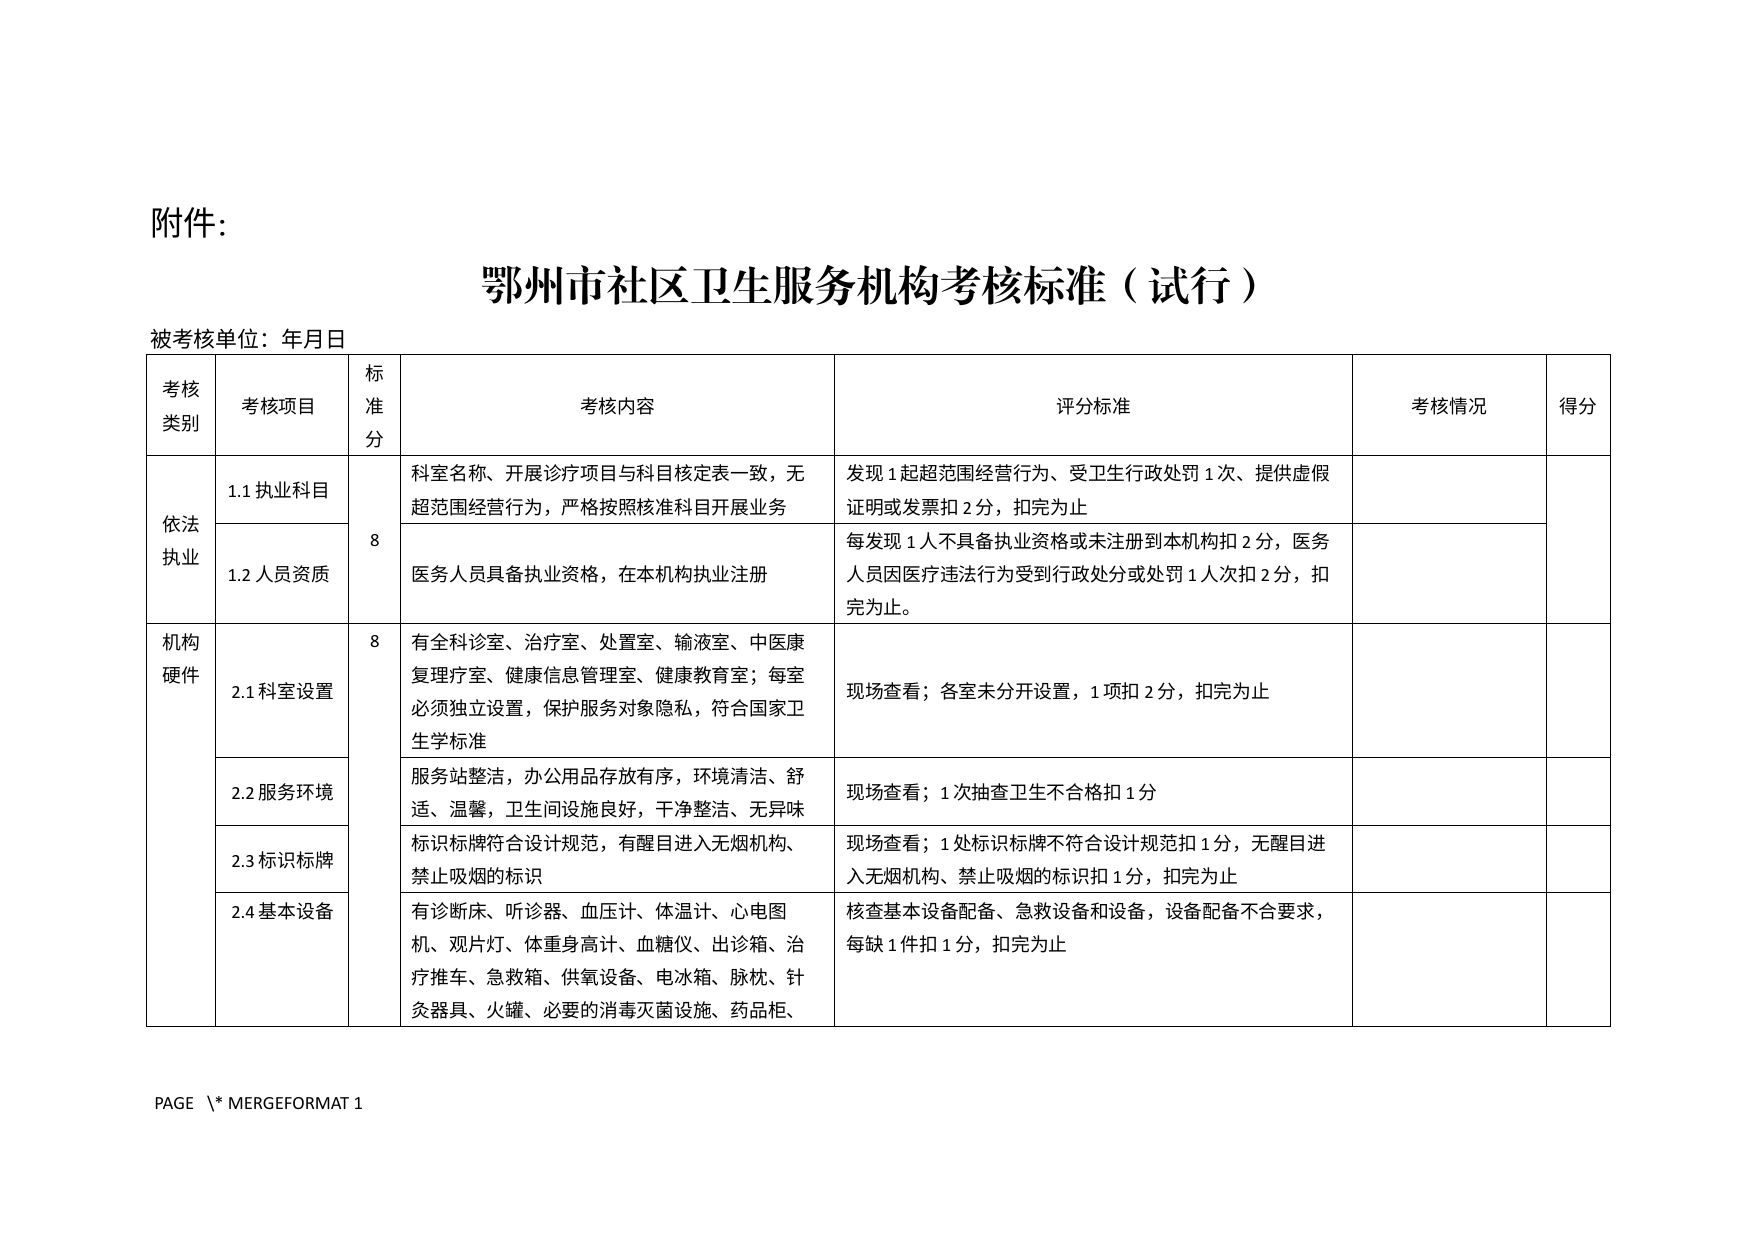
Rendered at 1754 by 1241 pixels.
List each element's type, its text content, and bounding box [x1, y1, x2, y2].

table_header 评分标准 [835, 355, 1352, 455]
table_cell [1547, 624, 1610, 757]
table_cell [1547, 758, 1610, 825]
table_cell 2.1科室设置 [216, 624, 348, 757]
table_header 考核类别 [147, 355, 215, 455]
table_cell [1353, 524, 1546, 623]
table_cell 有全科诊室、治疗室、处置室、输液室、中医康复理疗室、健康信息管理室、健康教育室；每室必须独立设置，保护服务对象隐私，符合国家卫生学标准 [401, 624, 834, 757]
table_cell 8 [349, 624, 400, 1026]
table_cell 1.2人员资质 [216, 524, 348, 623]
table_header 考核项目 [216, 355, 348, 455]
table_cell 现场查看；1处标识标牌不符合设计规范扣1分，无醒目进入无烟机构、禁止吸烟的标识扣1分，扣完为止 [835, 826, 1352, 892]
table_header 得分 [1547, 355, 1610, 455]
table_cell 机构 硬件 [147, 624, 215, 1026]
text 被考核单位：年月日 [150, 321, 1604, 354]
table_cell 医务人员具备执业资格，在本机构执业注册 [401, 524, 834, 623]
table_cell [1353, 826, 1546, 892]
table_cell [1353, 624, 1546, 757]
table_cell 科室名称、开展诊疗项目与科目核定表一致，无超范围经营行为，严格按照核准科目开展业务 [401, 456, 834, 522]
table_cell 1.1执业科目 [216, 456, 348, 522]
table_cell [1353, 893, 1546, 1026]
table_cell 2.3标识标牌 [216, 826, 348, 892]
table_cell [1353, 456, 1546, 522]
table_cell 标识标牌符合设计规范，有醒目进入无烟机构、禁止吸烟的标识 [401, 826, 834, 892]
table_header 考核情况 [1353, 355, 1546, 455]
table_cell [1353, 758, 1546, 825]
table_cell 2.4基本设备 [216, 893, 348, 1026]
table_cell [1547, 893, 1610, 1026]
table_cell [1547, 456, 1610, 623]
table_cell 发现1起超范围经营行为、受卫生行政处罚1次、提供虚假证明或发票扣2分，扣完为止 [835, 456, 1352, 522]
table_cell 每发现1人不具备执业资格或未注册到本机构扣2分，医务人员因医疗违法行为受到行政处分或处罚1人次扣2分，扣完为止。 [835, 524, 1352, 623]
text 鄂州市社区卫生服务机构考核标准（试行） [150, 254, 1604, 321]
table_header 考核内容 [401, 355, 834, 455]
table_cell 服务站整洁，办公用品存放有序，环境清洁、舒适、温馨，卫生间设施良好，干净整洁、无异味 [401, 758, 834, 825]
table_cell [401, 893, 834, 1026]
table_cell [1547, 826, 1610, 892]
table_cell 现场查看；各室未分开设置，1项扣2分，扣完为止 [835, 624, 1352, 757]
table_header 标准分 [349, 355, 400, 455]
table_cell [835, 893, 1352, 1026]
table_cell 8 [349, 456, 400, 623]
table_cell 2.2服务环境 [216, 758, 348, 825]
table_cell 依法执业 [147, 456, 215, 623]
table_cell 现场查看；1次抽查卫生不合格扣1分 [835, 758, 1352, 825]
text 附件： [150, 188, 1604, 254]
